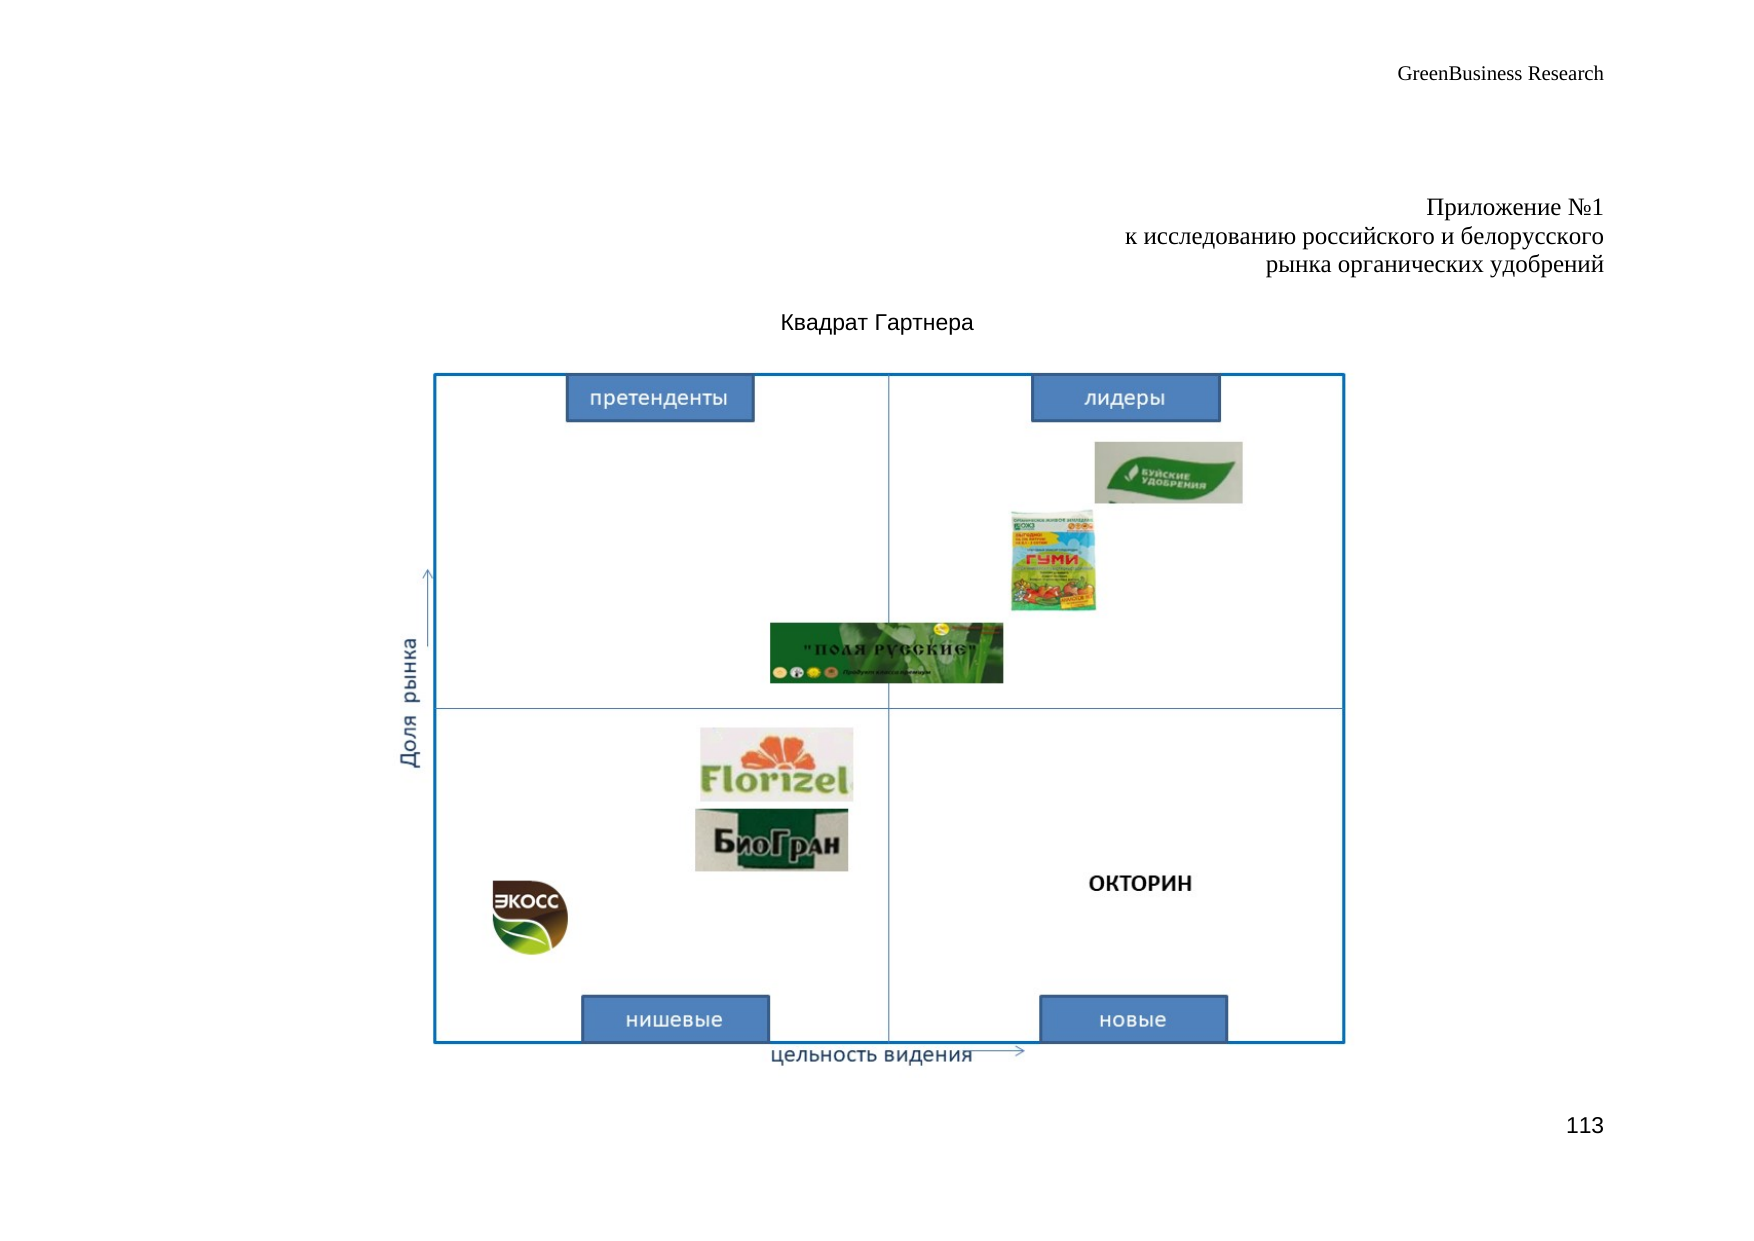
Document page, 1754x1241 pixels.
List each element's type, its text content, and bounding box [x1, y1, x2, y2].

text Квадрат Гартнера [150, 308, 1604, 335]
text Приложение №1 [150, 192, 1604, 221]
text к исследованию российского и белорусского [150, 221, 1604, 249]
text рынка органических удобрений [150, 249, 1604, 278]
picture [384, 338, 1370, 1078]
